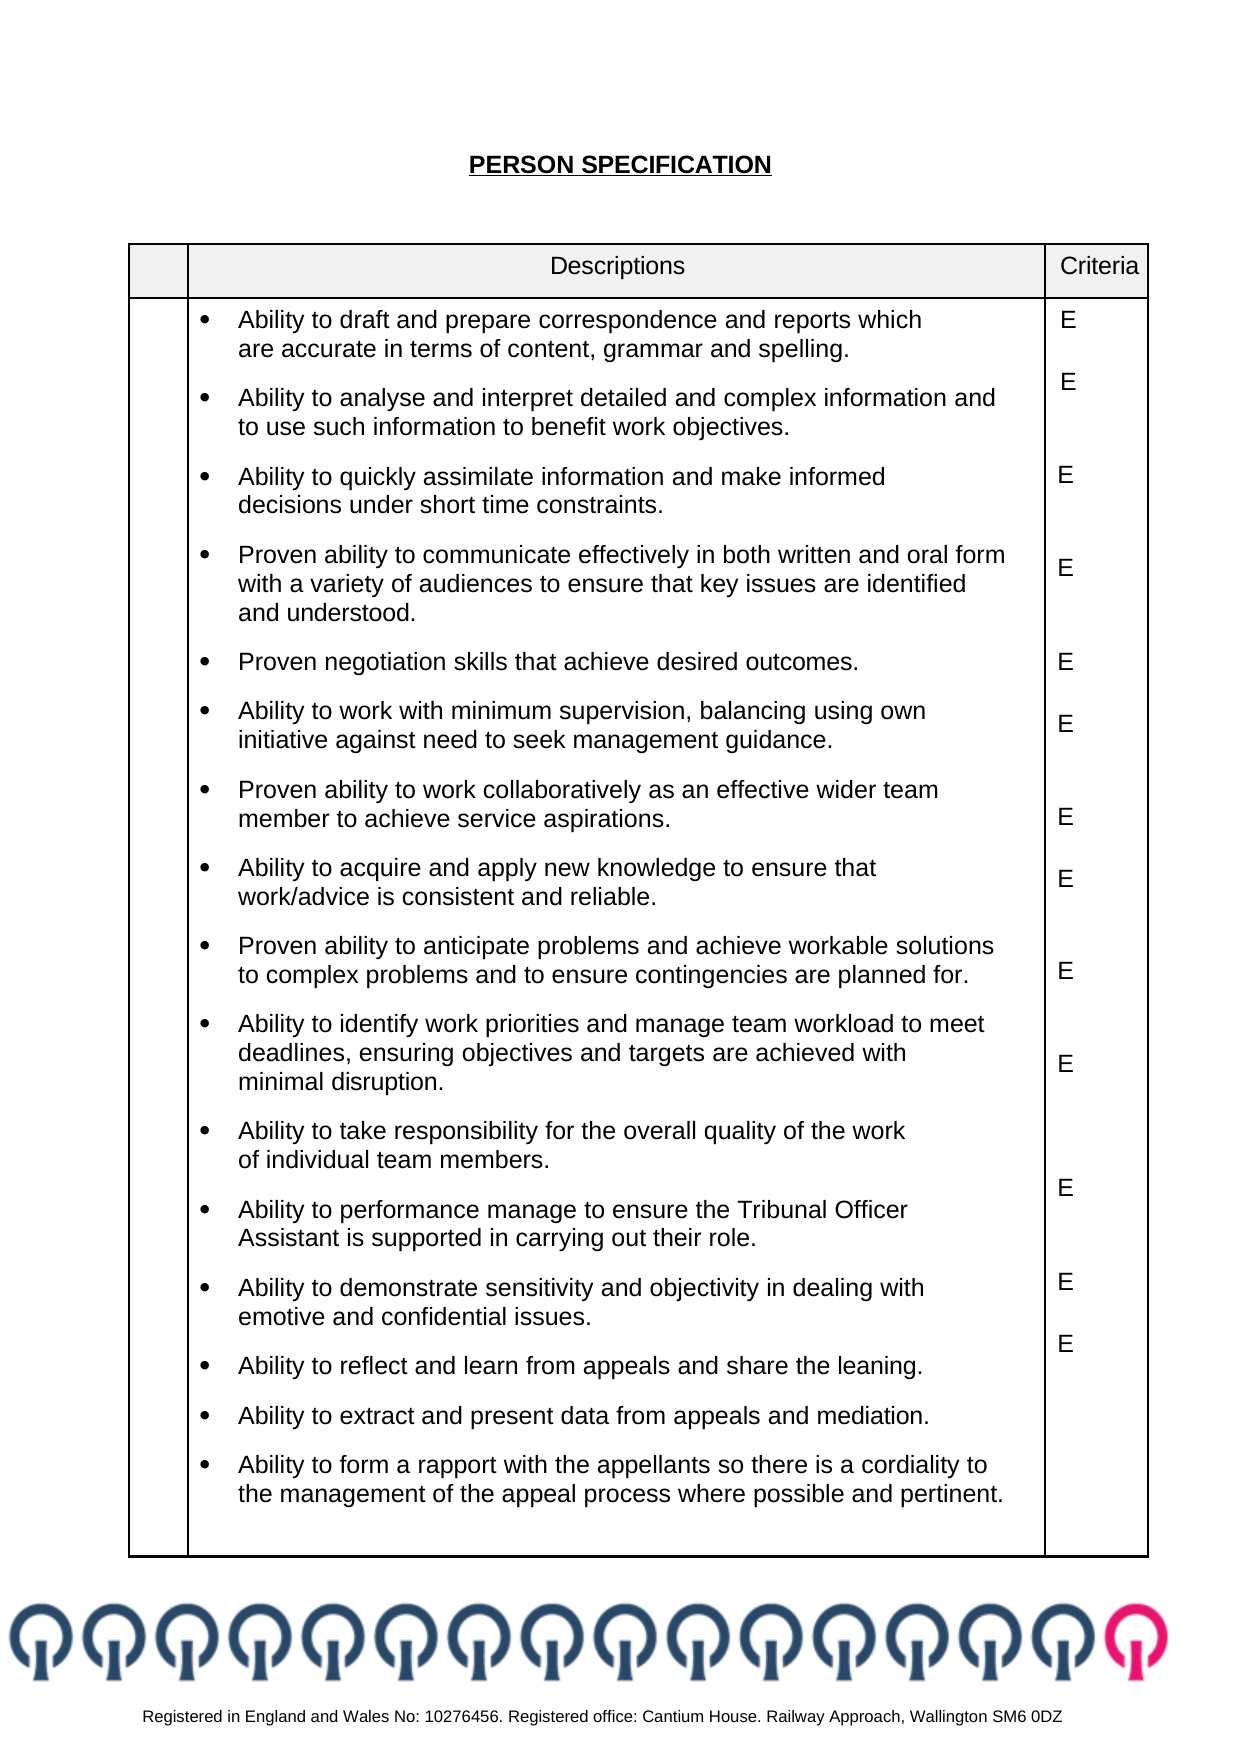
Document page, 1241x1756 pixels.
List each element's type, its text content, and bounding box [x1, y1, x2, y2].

table_cell [130, 299, 187, 1555]
table_header Criteria [1046, 245, 1147, 297]
table_header Descriptions [189, 245, 1044, 297]
subtitle PERSON SPECIFICATION [450, 150, 1217, 179]
picture [0, 1598, 1183, 1698]
table_header [130, 245, 187, 297]
table_cell E E E E E E E E E E E E E [1046, 299, 1147, 1555]
table_cell Ability to draft and prepare correspondence and reports which are accurate in terms of content, grammar and spelling. Ability to analyse and interpret detailed and complex information and to use such information to benefit work objectives. Ability to quickly assimilate information and make informed decisions under short time constraints. Proven ability to communicate effectively in both written and oral form with a variety of audiences to ensure that key issues are identified and understood. Proven negotiation skills that achieve desired outcomes. Ability to work with minimum supervision, balancing using own initiative against need to seek management guidance. Proven ability to work collaboratively as an effective wider team member to achieve service aspirations. Ability to acquire and apply new knowledge to ensure that work/advice is consistent and reliable. Proven ability to anticipate problems and achieve workable solutions to complex problems and to ensure contingencies are planned for. Ability to identify work priorities and manage team workload to meet deadlines, ensuring objectives and targets are achieved with minimal disruption. Ability to take responsibility for the overall quality of the work of individual team members. Ability to performance manage to ensure the Tribunal Officer Assistant is supported in carrying out their role. Ability to demonstrate sensitivity and objectivity in dealing with emotive and confidential issues. Ability to reflect and learn from appeals and share the leaning. Ability to extract and present data from appeals and mediation. Ability to form a rapport with the appellants so there is a cordiality to the management of the appeal process where possible and pertinent. [189, 299, 1044, 1555]
